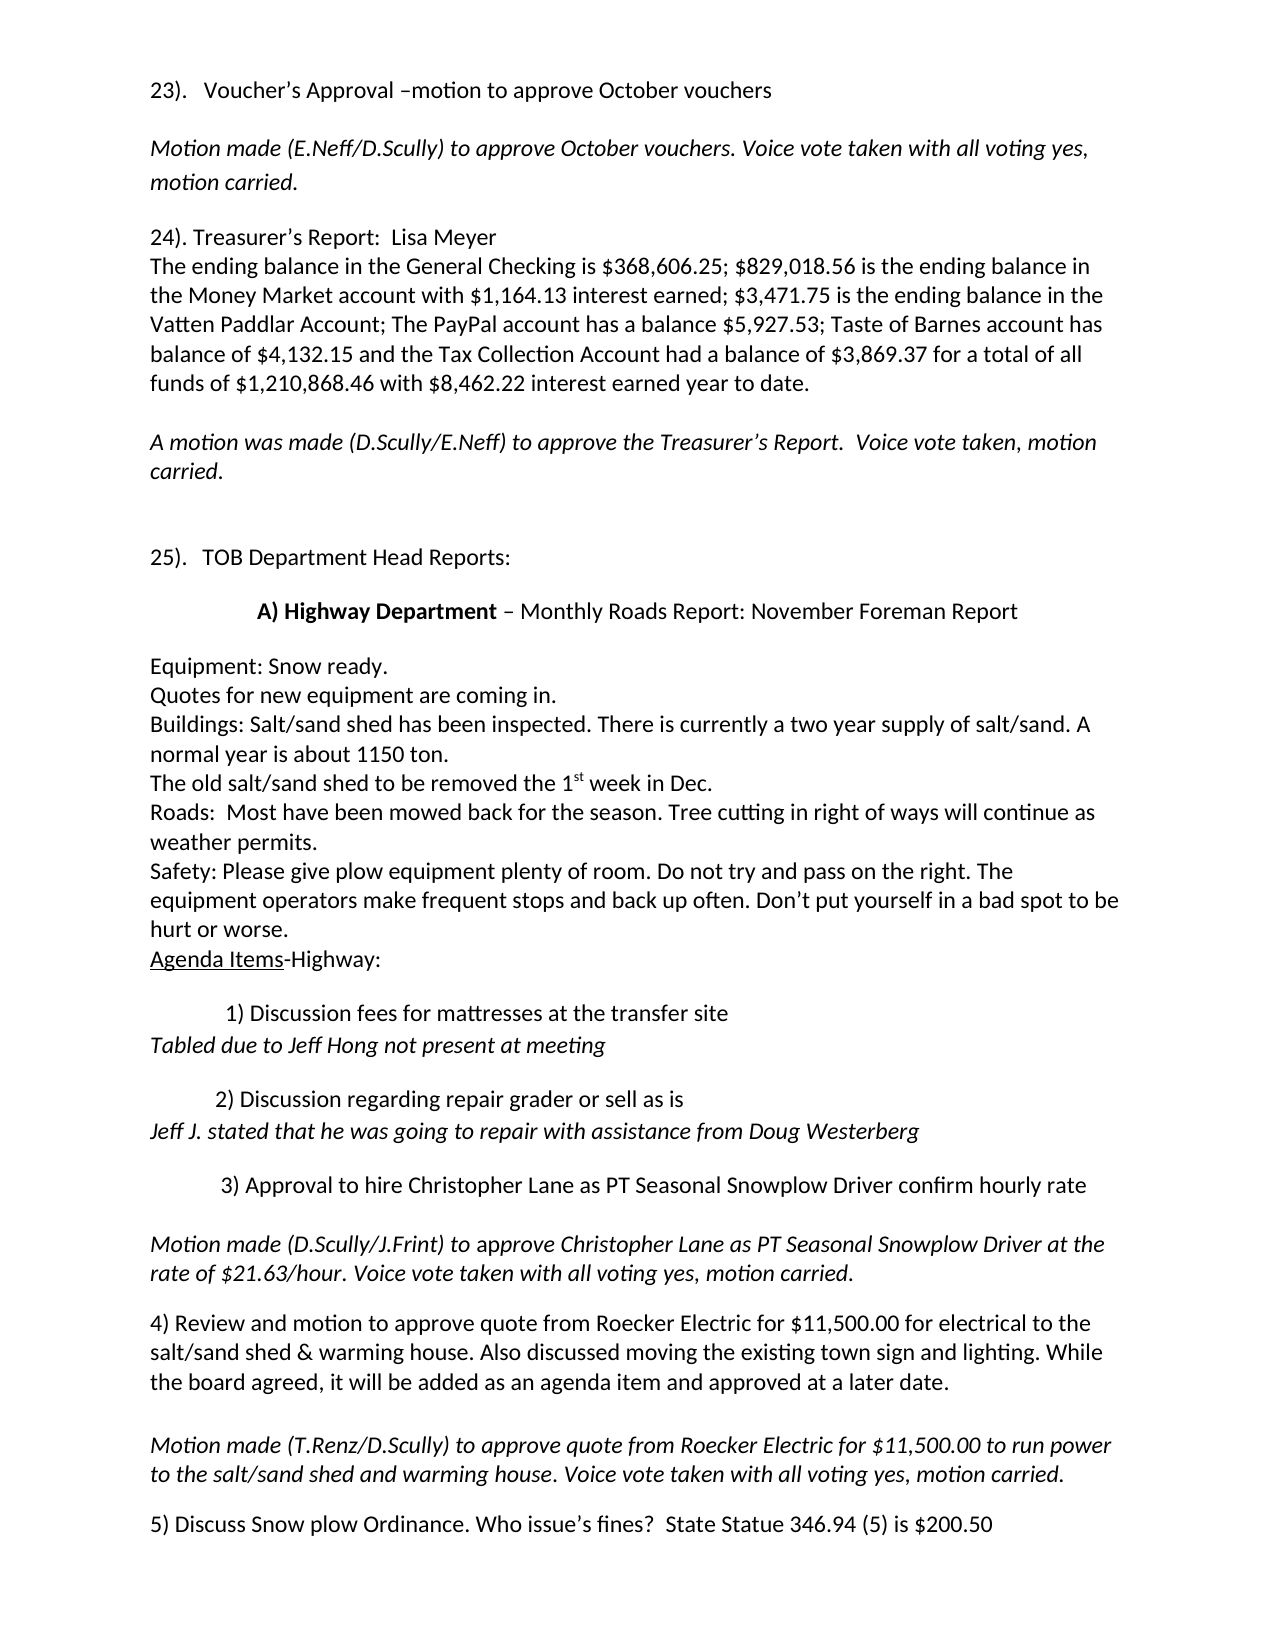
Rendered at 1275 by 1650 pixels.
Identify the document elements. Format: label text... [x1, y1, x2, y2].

text A motion was made (D.Scully/E.Neff) to approve the Treasurer’s Report. Voice vote taken, motion carried. [150, 427, 1125, 485]
text Motion made (D.Scully/J.Frint) to approve Christopher Lane as PT Seasonal Snowplow Driver at the rate of $21.63/hour. Voice vote taken with all voting yes, motion carried. [150, 1229, 1125, 1287]
text 3) Approval to hire Christopher Lane as PT Seasonal Snowplow Driver confirm hourly rate [150, 1170, 1125, 1199]
text Motion made (E.Neff/D.Scully) to approve October vouchers. Voice vote taken with all voting yes, motion carried. [150, 133, 1125, 196]
text The ending balance in the General Checking is $368,606.25; $829,018.56 is the ending balance in the Money Market account with $1,164.13 interest earned; $3,471.75 is the ending balance in the Vatten Paddlar Account; The PayPal account has a balance $5,927.53; Taste of Barnes account has balance of $4,132.15 and the Tax Collection Account had a balance of $3,869.37 for a total of all funds of $1,210,868.46 with $8,462.22 interest earned year to date. [150, 251, 1125, 397]
text 1) Discussion fees for mattresses at the transfer site [225, 998, 1125, 1027]
text Jeff J. stated that he was going to repair with assistance from Doug Westerberg [150, 1116, 1125, 1145]
text Safety: Please give plow equipment plenty of room. Do not try and pass on the right. The equipment operators make frequent stops and back up often. Don’t put yourself in a bad spot to be hurt or worse. [150, 856, 1125, 944]
text 24). Treasurer’s Report: Lisa Meyer [150, 222, 1125, 251]
text Buildings: Salt/sand shed has been inspected. There is currently a two year supply of salt/sand. A normal year is about 1150 ton. [150, 709, 1125, 768]
text Tabled due to Jeff Hong not present at meeting [150, 1030, 1125, 1059]
text Agenda Items-Highway: [150, 944, 1125, 973]
text Motion made (T.Renz/D.Scully) to approve quote from Roecker Electric for $11,500.00 to run power to the salt/sand shed and warming house. Voice vote taken with all voting yes, motion carried. [150, 1430, 1125, 1488]
text A) Highway Department – Monthly Roads Report: November Foreman Report [150, 596, 1125, 626]
text 4) Review and motion to approve quote from Roecker Electric for $11,500.00 for electrical to the salt/sand shed & warming house. Also discussed moving the existing town sign and lighting. While the board agreed, it will be added as an agenda item and approved at a later date. [150, 1308, 1125, 1396]
text 25). TOB Department Head Reports: [150, 542, 1125, 571]
text 2) Discussion regarding repair grader or sell as is [150, 1084, 1125, 1113]
text 23). Voucher’s Approval –motion to approve October vouchers [150, 75, 1125, 104]
text The old salt/sand shed to be removed the 1st week in Dec. [150, 768, 1125, 797]
text 5) Discuss Snow plow Ordinance. Who issue’s fines? State Statue 346.94 (5) is $200.50 [150, 1509, 1125, 1538]
text Roads: Most have been mowed back for the season. Tree cutting in right of ways will continue as weather permits. [150, 797, 1125, 856]
text Equipment: Snow ready. Quotes for new equipment are coming in. [150, 651, 1125, 709]
